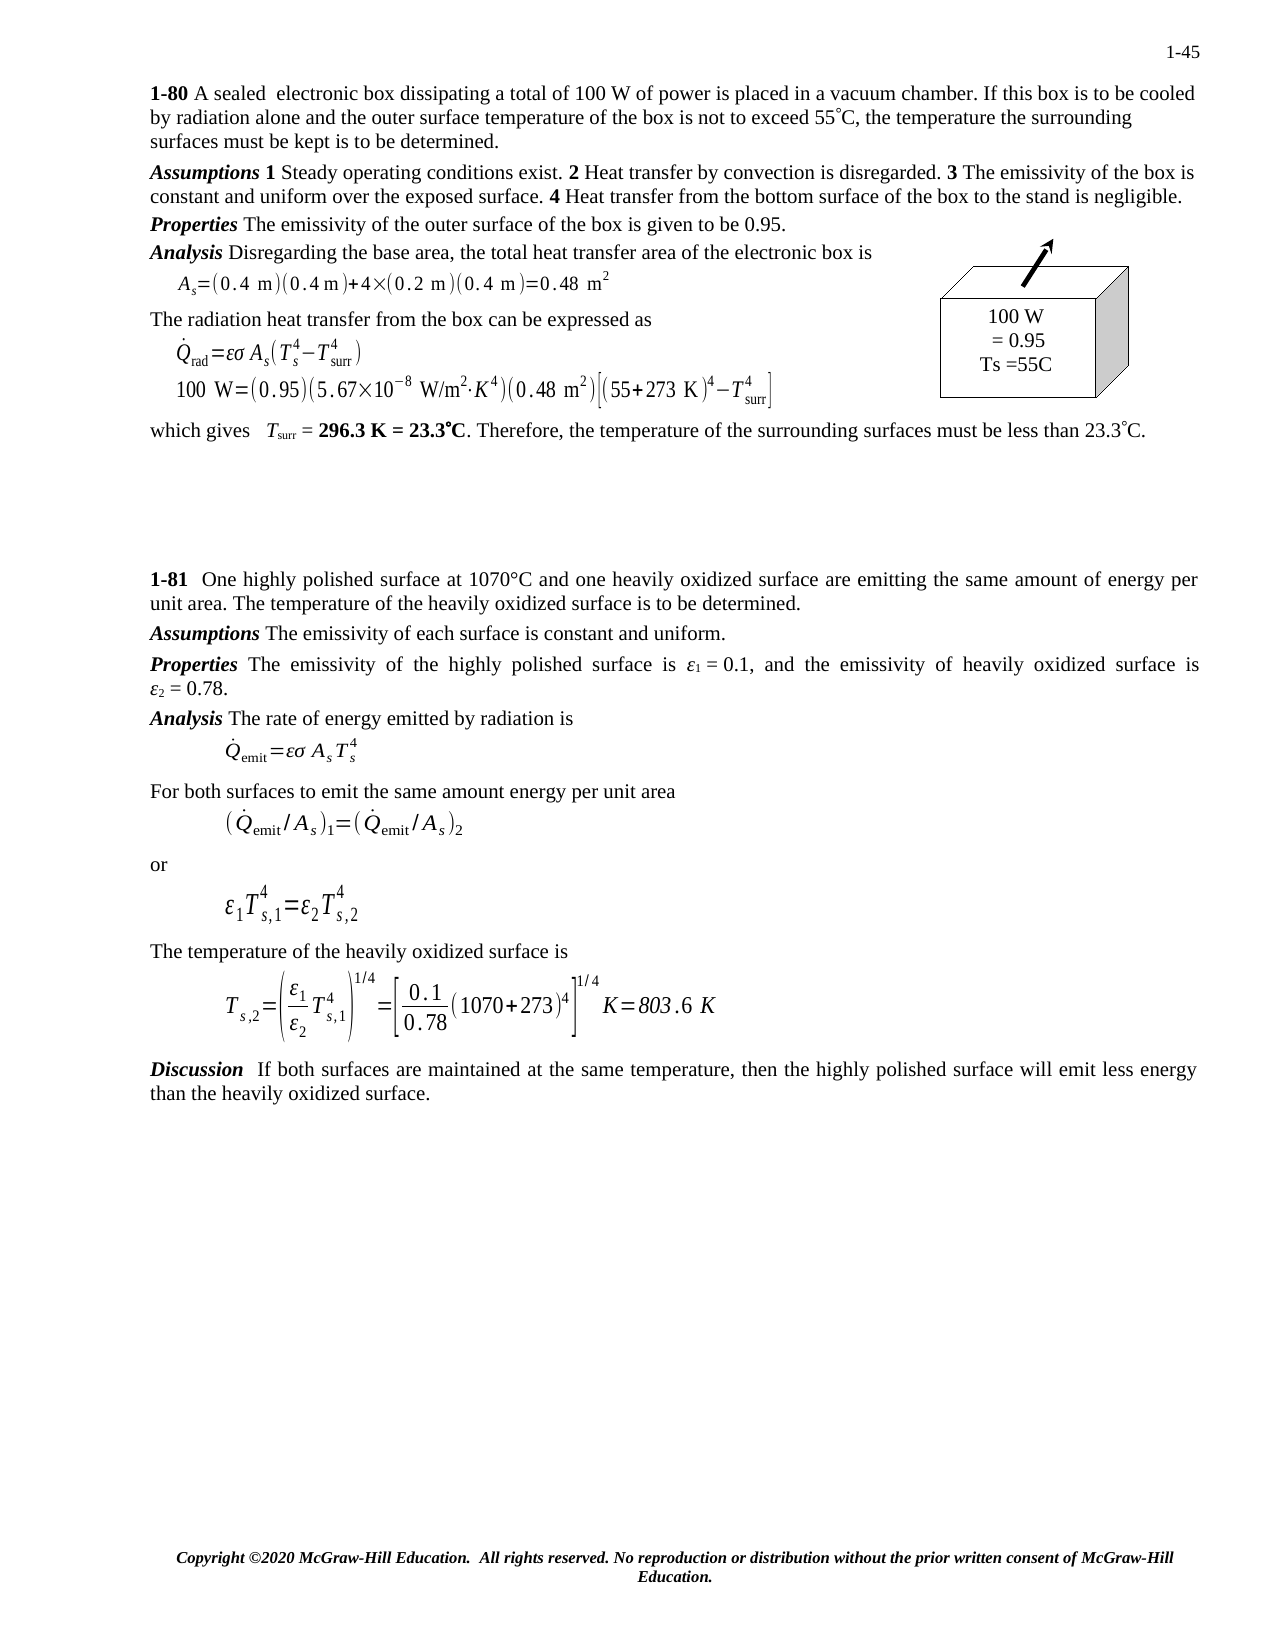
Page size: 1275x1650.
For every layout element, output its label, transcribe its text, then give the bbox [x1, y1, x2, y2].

text Properties The emissivity of the highly polished surface is ε1 = 0.1, and the emissivity of heavily oxidized surface is ε2 = 0.78. [150, 652, 1200, 700]
text which gives Tsurr = 296.3 K = 23.3C. Therefore, the temperature of the surrounding surfaces must be less than 23.3C. [150, 418, 1200, 442]
text The temperature of the heavily oxidized surface is [150, 939, 1200, 963]
text Analysis Disregarding the base area, the total heat transfer area of the electronic box is [150, 240, 1200, 264]
text Properties The emissivity of the outer surface of the box is given to be 0.95. [150, 212, 1200, 236]
text 1-81 One highly polished surface at 1070°C and one heavily oxidized surface are emitting the same amount of energy per unit area. The temperature of the heavily oxidized surface is to be determined. [150, 567, 1200, 615]
text 1-80 A sealed electronic box dissipating a total of 100 W of power is placed in a vacuum chamber. If this box is to be cooled by radiation alone and the outer surface temperature of the box is not to exceed 55C, the temperature the surrounding surfaces must be kept is to be determined. [150, 81, 1200, 153]
text Discussion If both surfaces are maintained at the same temperature, then the highly polished surface will emit less energy than the heavily oxidized surface. [150, 1057, 1200, 1105]
text Assumptions 1 Steady operating conditions exist. 2 Heat transfer by convection is disregarded. 3 The emissivity of the box is constant and uniform over the exposed surface. 4 Heat transfer from the bottom surface of the box to the stand is negligible. [150, 160, 1200, 208]
text The radiation heat transfer from the box can be expressed as [150, 307, 1200, 331]
text Analysis The rate of energy emitted by radiation is [150, 706, 975, 730]
text or [150, 852, 1200, 876]
text Assumptions The emissivity of each surface is constant and uniform. [150, 621, 1200, 645]
text For both surfaces to emit the same amount energy per unit area [150, 779, 1200, 803]
